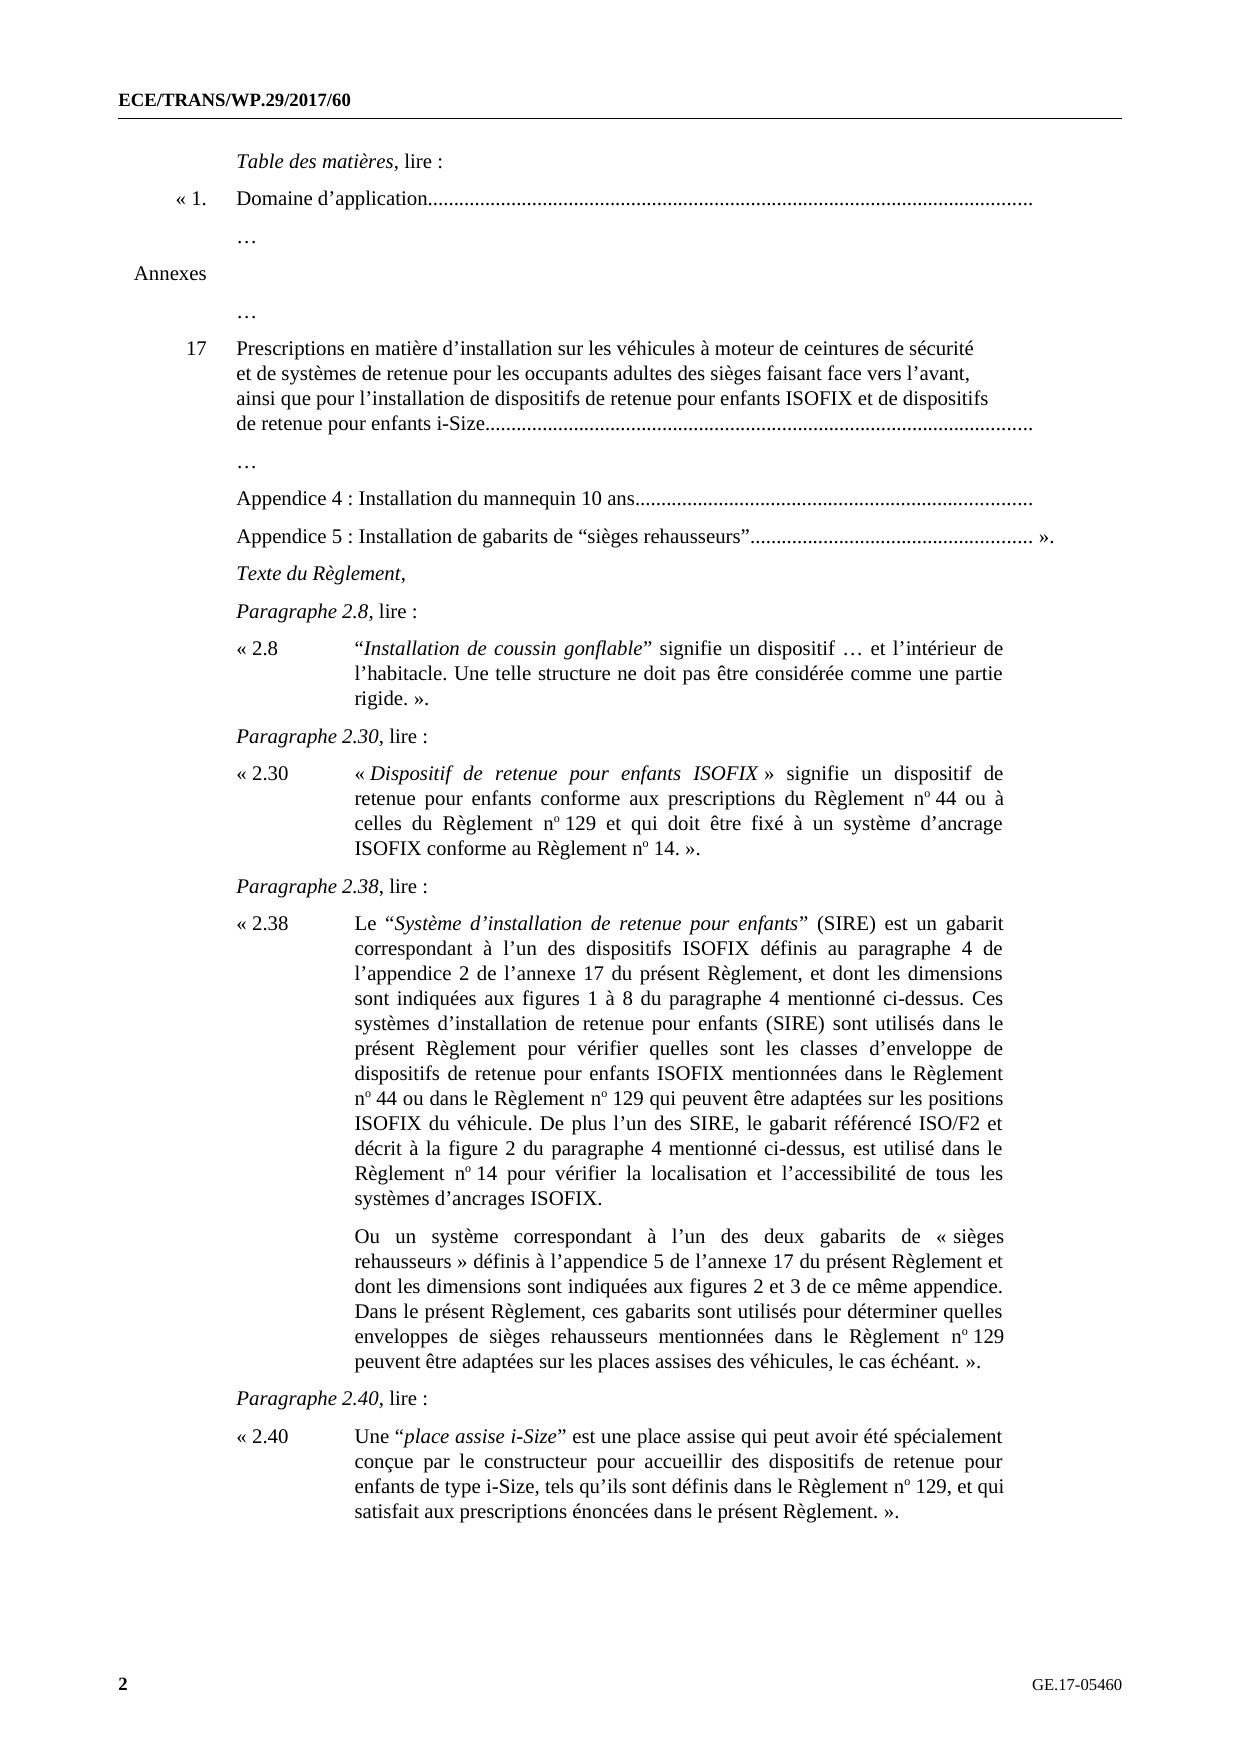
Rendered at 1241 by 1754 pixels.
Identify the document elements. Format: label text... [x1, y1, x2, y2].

text Appendice 4 : Installation du mannequin 10 ans [236, 485, 1122, 510]
text Table des matières, lire : [236, 148, 1004, 173]
text Paragraphe 2.38, lire : [236, 873, 1004, 898]
text Paragraphe 2.30, lire : [236, 723, 1004, 748]
text « 2.8 “Installation de coussin gonflable” signifie un dispositif … et l’intérieur de l’habitacle. Une telle structure ne doit pas être considérée comme une partie rigide. ». [236, 635, 1004, 710]
text « 2.38 Le “Système d’installation de retenue pour enfants” (SIRE) est un gabarit correspondant à l’un des dispositifs ISOFIX définis au paragraphe 4 de l’appendice 2 de l’annexe 17 du présent Règlement, et dont les dimensions sont indiquées aux figures 1 à 8 du paragraphe 4 mentionné ci-dessus. Ces systèmes d’installation de retenue pour enfants (SIRE) sont utilisés dans le présent Règlement pour vérifier quelles sont les classes d’enveloppe de dispositifs de retenue pour enfants ISOFIX mentionnées dans le Règlement no 44 ou dans le Règlement no 129 qui peuvent être adaptées sur les positions ISOFIX du véhicule. De plus l’un des SIRE, le gabarit référencé ISO/F2 et décrit à la figure 2 du paragraphe 4 mentionné ci-dessus, est utilisé dans le Règlement no 14 pour vérifier la localisation et l’accessibilité de tous les systèmes d’ancrages ISOFIX. [236, 910, 1004, 1210]
text … [236, 448, 1122, 473]
text « 1. Domaine d’application [118, 185, 1122, 210]
text Paragraphe 2.8, lire : [236, 598, 1004, 623]
text 17 Prescriptions en matière d’installation sur les véhicules à moteur de ceintures de sécurité et de systèmes de retenue pour les occupants adultes des sièges faisant face vers l’avant, ainsi que pour l’installation de dispositifs de retenue pour enfants ISOFIX et de dispositifs de retenue pour enfants i-Size [118, 335, 1122, 435]
text … [236, 223, 1004, 248]
text « 2.40 Une “place assise i-Size” est une place assise qui peut avoir été spécialement conçue par le constructeur pour accueillir des dispositifs de retenue pour enfants de type i-Size, tels qu’ils sont définis dans le Règlement no 129, et qui satisfait aux prescriptions énoncées dans le présent Règlement. ». [236, 1423, 1004, 1523]
text « 2.30 « Dispositif de retenue pour enfants ISOFIX » signifie un dispositif de retenue pour enfants conforme aux prescriptions du Règlement no 44 ou à celles du Règlement no 129 et qui doit être fixé à un système d’ancrage ISOFIX conforme au Règlement no 14. ». [236, 760, 1004, 860]
text … [236, 298, 1004, 323]
text Annexes [118, 260, 1122, 285]
text Texte du Règlement, [236, 560, 1004, 585]
text Appendice 5 : Installation de gabarits de “sièges rehausseurs” ». [236, 523, 1122, 548]
text Ou un système correspondant à l’un des deux gabarits de « sièges rehausseurs » définis à l’appendice 5 de l’annexe 17 du présent Règlement et dont les dimensions sont indiquées aux figures 2 et 3 de ce même appendice. Dans le présent Règlement, ces gabarits sont utilisés pour déterminer quelles enveloppes de sièges rehausseurs mentionnées dans le Règlement no 129 peuvent être adaptées sur les places assises des véhicules, le cas échéant. ». [354, 1223, 1004, 1373]
text Paragraphe 2.40, lire : [236, 1385, 1004, 1410]
